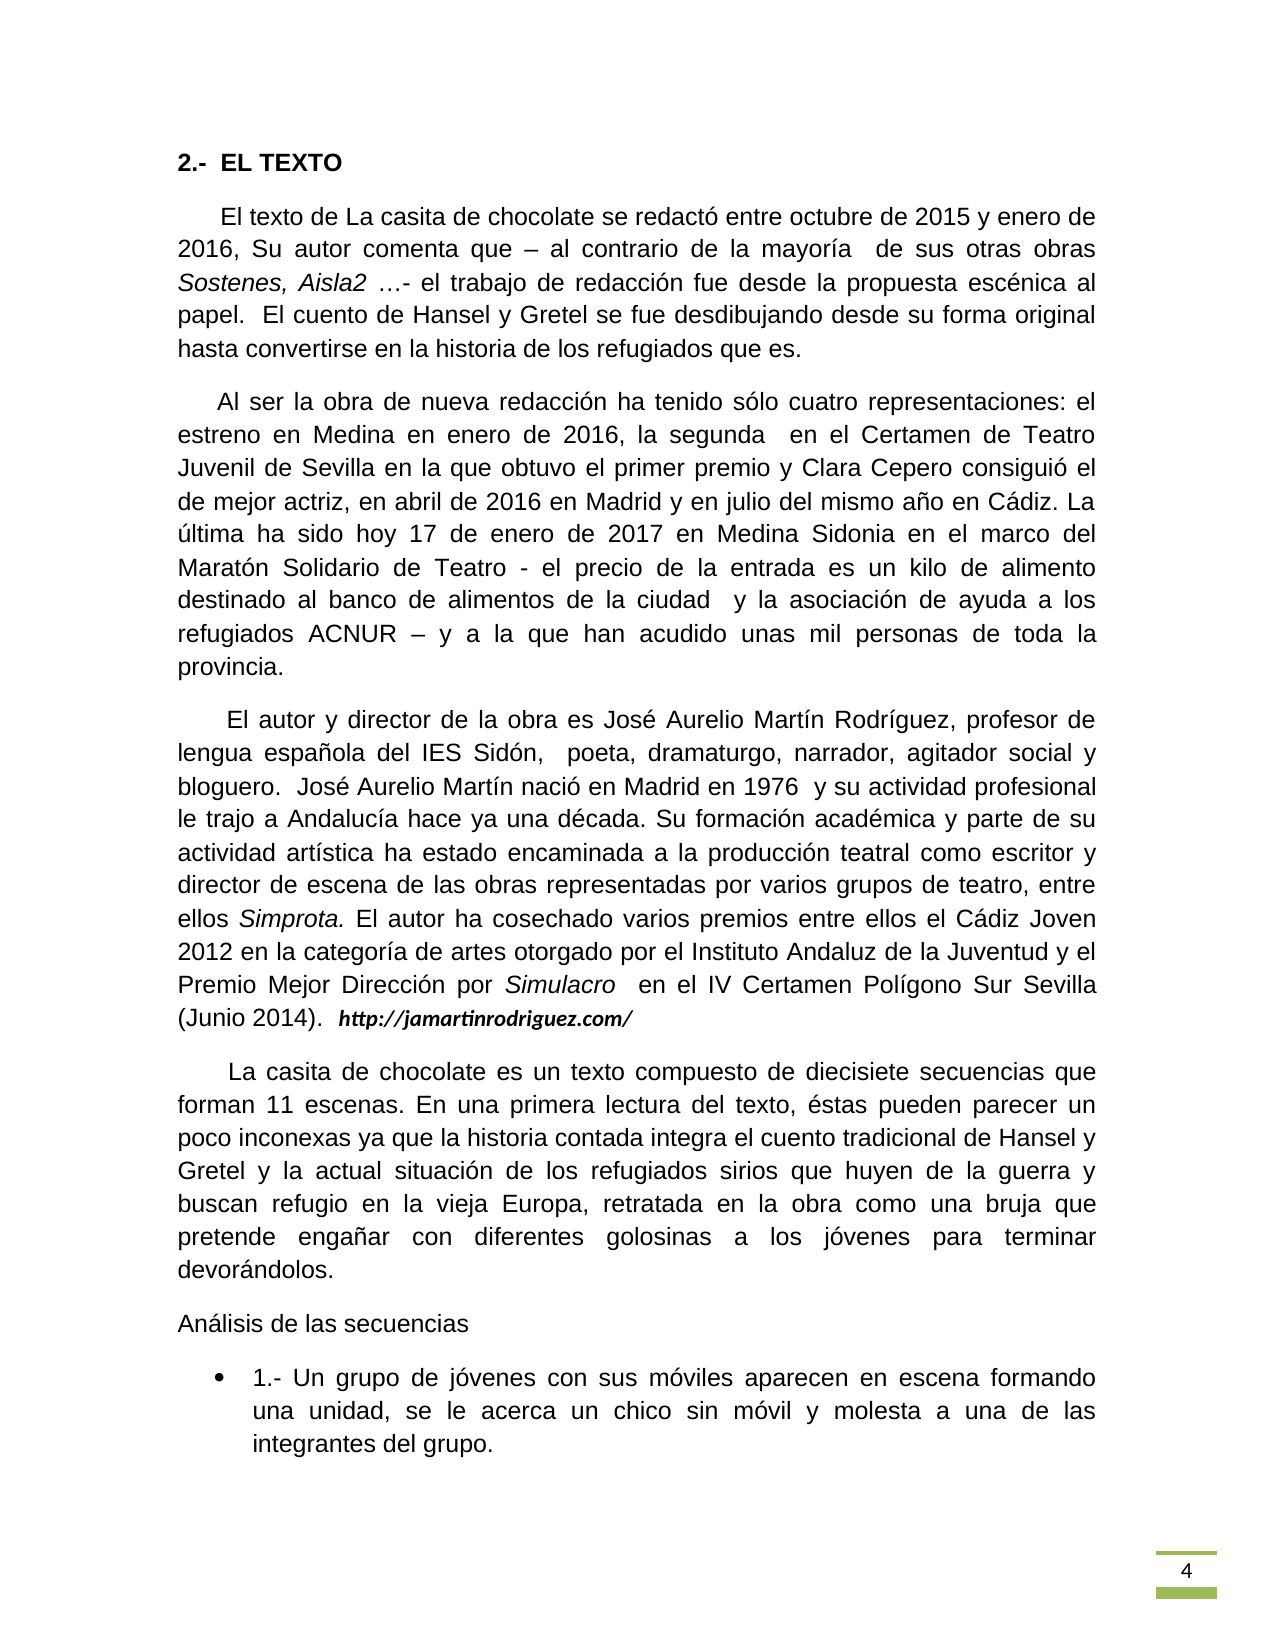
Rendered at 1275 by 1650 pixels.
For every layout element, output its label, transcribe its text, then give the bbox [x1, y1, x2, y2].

text Al ser la obra de nueva redacción ha tenido sólo cuatro representaciones: el estreno en Medina en enero de 2016, la segunda en el Certamen de Teatro Juvenil de Sevilla en la que obtuvo el primer premio y Clara Cepero consiguió el de mejor actriz, en abril de 2016 en Madrid y en julio del mismo año en Cádiz. La última ha sido hoy 17 de enero de 2017 en Medina Sidonia en el marco del Maratón Solidario de Teatro - el precio de la entrada es un kilo de alimento destinado al banco de alimentos de la ciudad y la asociación de ayuda a los refugiados ACNUR – y a la que han acudido unas mil personas de toda la provincia. [177, 387, 1098, 680]
text La casita de chocolate es un texto compuesto de diecisiete secuencias que forman 11 escenas. En una primera lectura del texto, éstas pueden parecer un poco inconexas ya que la historia contada integra el cuento tradicional de Hansel y Gretel y la actual situación de los refugiados sirios que huyen de la guerra y buscan refugio en la vieja Europa, retratada en la obra como una bruja que pretende engañar con diferentes golosinas a los jóvenes para terminar devorándolos. [177, 1057, 1098, 1284]
text El autor y director de la obra es José Aurelio Martín Rodríguez, profesor de lengua española del IES Sidón, poeta, dramaturgo, narrador, agitador social y bloguero. José Aurelio Martín nació en Madrid en 1976 y su actividad profesional le trajo a Andalucía hace ya una década. Su formación académica y parte de su actividad artística ha estado encaminada a la producción teatral como escritor y director de escena de las obras representadas por varios grupos de teatro, entre ellos Simprota. El autor ha cosechado varios premios entre ellos el Cádiz Joven 2012 en la categoría de artes otorgado por el Instituto Andaluz de la Juventud y el Premio Mejor Dirección por Simulacro en el IV Certamen Polígono Sur Sevilla (Junio 2014). http://jamartinrodriguez.com/ [177, 705, 1098, 1032]
text 2.- EL TEXTO [177, 148, 1098, 176]
list 1.- Un grupo de jóvenes con sus móviles aparecen en escena formando una unidad, se le acerca un chico sin móvil y molesta a una de las integrantes del grupo. [215, 1363, 1098, 1458]
text Análisis de las secuencias [177, 1309, 1098, 1338]
text El texto de La casita de chocolate se redactó entre octubre de 2015 y enero de 2016, Su autor comenta que – al contrario de la mayoría de sus otras obras Sostenes, Aisla2 …- el trabajo de redacción fue desde la propuesta escénica al papel. El cuento de Hansel y Gretel se fue desdibujando desde su forma original hasta convertirse en la historia de los refugiados que es. [177, 201, 1098, 362]
